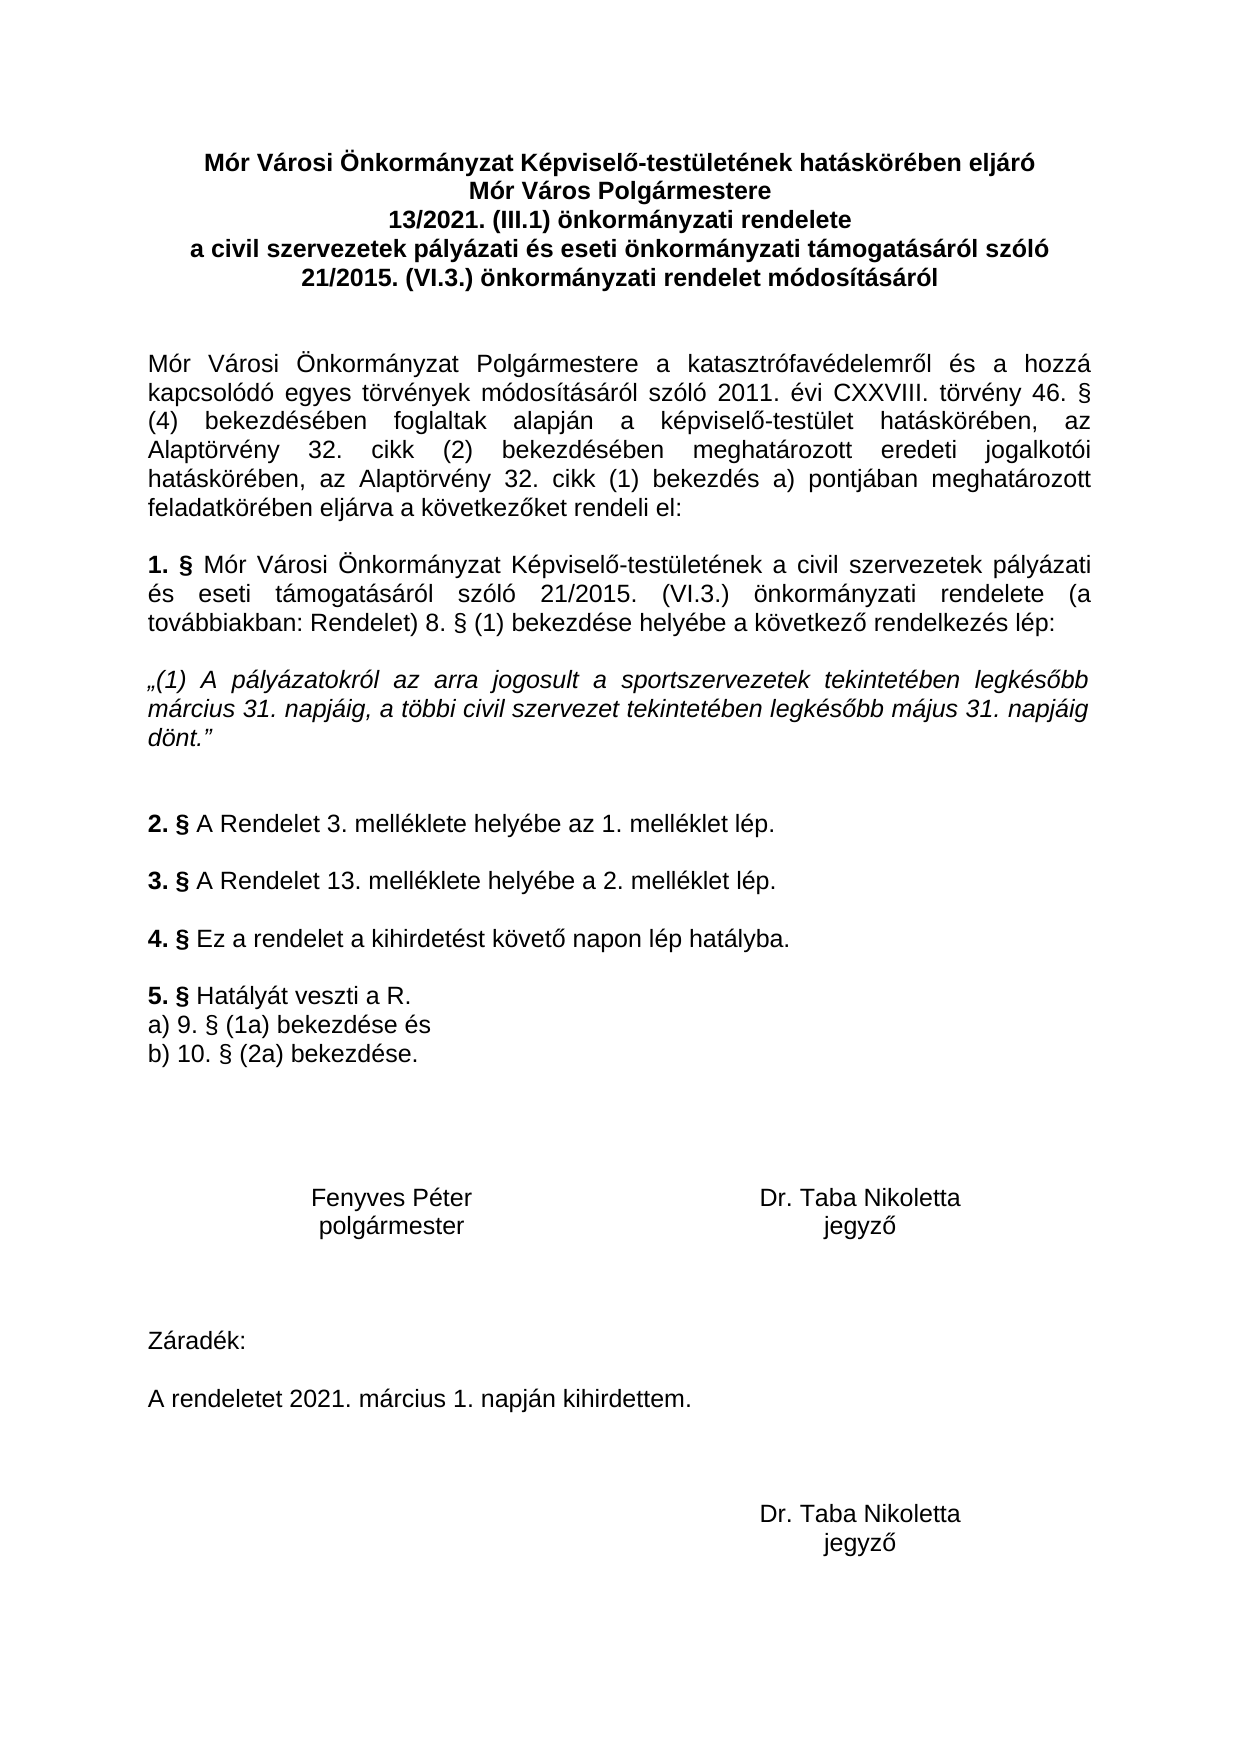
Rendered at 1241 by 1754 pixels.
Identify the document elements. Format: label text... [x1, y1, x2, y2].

text Fenyves Péter Dr. Taba Nikoletta [148, 1183, 1093, 1211]
text 3. § A Rendelet 13. melléklete helyébe a 2. melléklet lép. [148, 866, 1093, 895]
text a civil szervezetek pályázati és eseti önkormányzati támogatásáról szóló 21/2015. (VI.3.) önkormányzati rendelet módosításáról [148, 234, 1093, 291]
text 1. § Mór Városi Önkormányzat Képviselő-testületének a civil szervezetek pályázati és eseti támogatásáról szóló 21/2015. (VI.3.) önkormányzati rendelete (a továbbiakban: Rendelet) 8. § (1) bekezdése helyébe a következő rendelkezés lép: [148, 550, 1093, 636]
text polgármester jegyző [148, 1211, 1093, 1240]
text 13/2021. (III.1) önkormányzati rendelete [148, 205, 1093, 234]
text a) 9. § (1a) bekezdése és [148, 1010, 1093, 1039]
text Mór Városi Önkormányzat Polgármestere a katasztrófavédelemről és a hozzá kapcsolódó egyes törvények módosításáról szóló 2011. évi CXXVIII. törvény 46. § (4) bekezdésében foglaltak alapján a képviselő-testület hatáskörében, az Alaptörvény 32. cikk (2) bekezdésében meghatározott eredeti jogalkotói hatáskörében, az Alaptörvény 32. cikk (1) bekezdés a) pontjában meghatározott feladatkörében eljárva a következőket rendeli el: [148, 349, 1093, 521]
text 4. § Ez a rendelet a kihirdetést követő napon lép hatályba. [148, 924, 1093, 953]
text jegyző [148, 1528, 1093, 1556]
text Mór Városi Önkormányzat Képviselő-testületének hatáskörében eljáró [148, 148, 1093, 176]
text „(1) A pályázatokról az arra jogosult a sportszervezetek tekintetében legkésőbb március 31. napjáig, a többi civil szervezet tekintetében legkésőbb május 31. napjáig dönt.” [148, 665, 1093, 751]
text b) 10. § (2a) bekezdése. [148, 1039, 1093, 1068]
text 5. § Hatályát veszti a R. [148, 981, 1093, 1010]
text Dr. Taba Nikoletta [148, 1499, 1093, 1528]
text 2. § A Rendelet 3. melléklete helyébe az 1. melléklet lép. [148, 809, 1093, 838]
text Mór Város Polgármestere [148, 176, 1093, 205]
text Záradék: [148, 1326, 1093, 1355]
text A rendeletet 2021. március 1. napján kihirdettem. [148, 1384, 1093, 1413]
